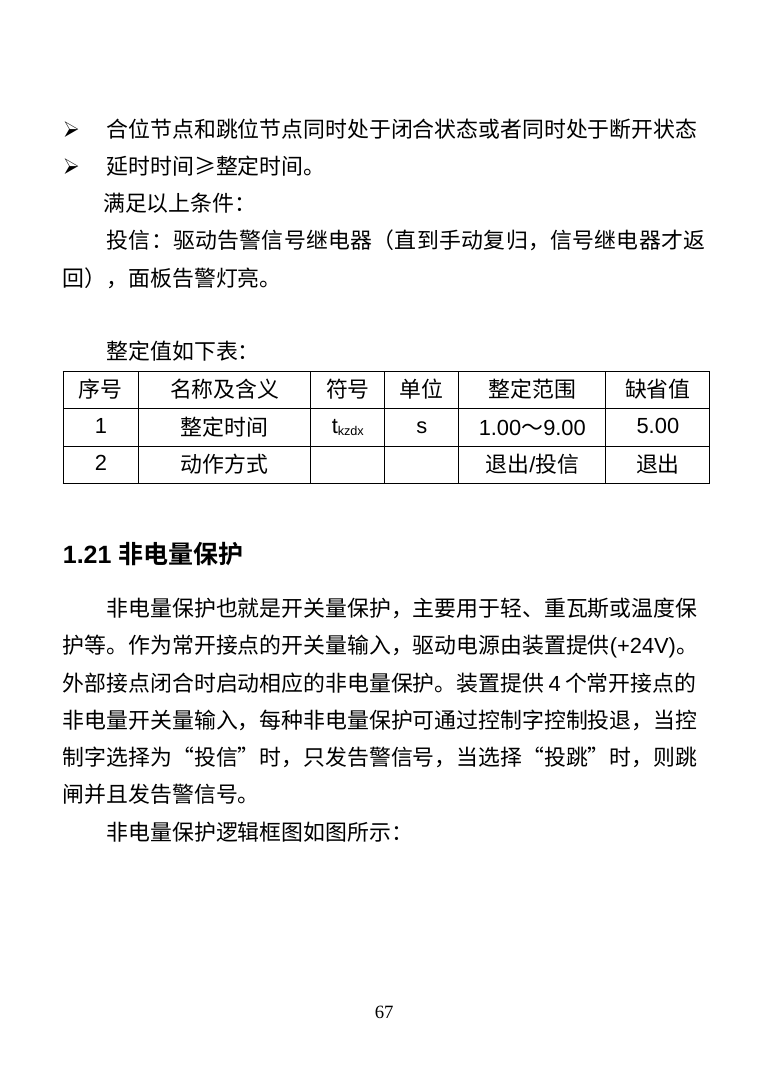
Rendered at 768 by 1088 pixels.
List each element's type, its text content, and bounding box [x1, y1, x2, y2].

table_cell [385, 447, 458, 483]
table_header 单位 [385, 372, 458, 408]
table_cell 退出/投信 [459, 447, 605, 483]
text 投信：驱动告警信号继电器（直到手动复归，信号继电器才返回），面板告警灯亮。 [63, 223, 705, 293]
text 非电量保护逻辑框图如图所示： [63, 814, 705, 847]
table_cell [311, 447, 384, 483]
table_header 序号 [64, 372, 138, 408]
table_cell 整定时间 [139, 409, 310, 446]
table_cell 退出 [606, 447, 709, 483]
table_header 名称及含义 [139, 372, 310, 408]
list 延时时间≥整定时间。 [63, 149, 705, 181]
text 非电量保护也就是开关量保护，主要用于轻、重瓦斯或温度保护等。作为常开接点的开关量输入，驱动电源由装置提供(+24V)。外部接点闭合时启动相应的非电量保护。装置提供4个常开接点的非电量开关量输入，每种非电量保护可通过控制字控制投退，当控制字选择为“投信”时，只发告警信号，当选择“投跳”时，则跳闸并且发告警信号。 [63, 591, 705, 809]
text 1.21 非电量保护 [63, 520, 705, 585]
table_cell 2 [64, 447, 138, 483]
text 满足以上条件： [63, 186, 705, 218]
table_cell 动作方式 [139, 447, 310, 483]
list 合位节点和跳位节点同时处于闭合状态或者同时处于断开状态 [63, 112, 705, 144]
table_header 整定范围 [459, 372, 605, 408]
table_cell 1 [64, 409, 138, 446]
table_cell 5.00 [606, 409, 709, 446]
table_header 符号 [311, 372, 384, 408]
table_header 缺省值 [606, 372, 709, 408]
table_cell s [385, 409, 458, 446]
text 整定值如下表： [63, 334, 705, 366]
table_cell tkzdx [311, 409, 384, 446]
table_cell 1.00～9.00 [459, 409, 605, 446]
